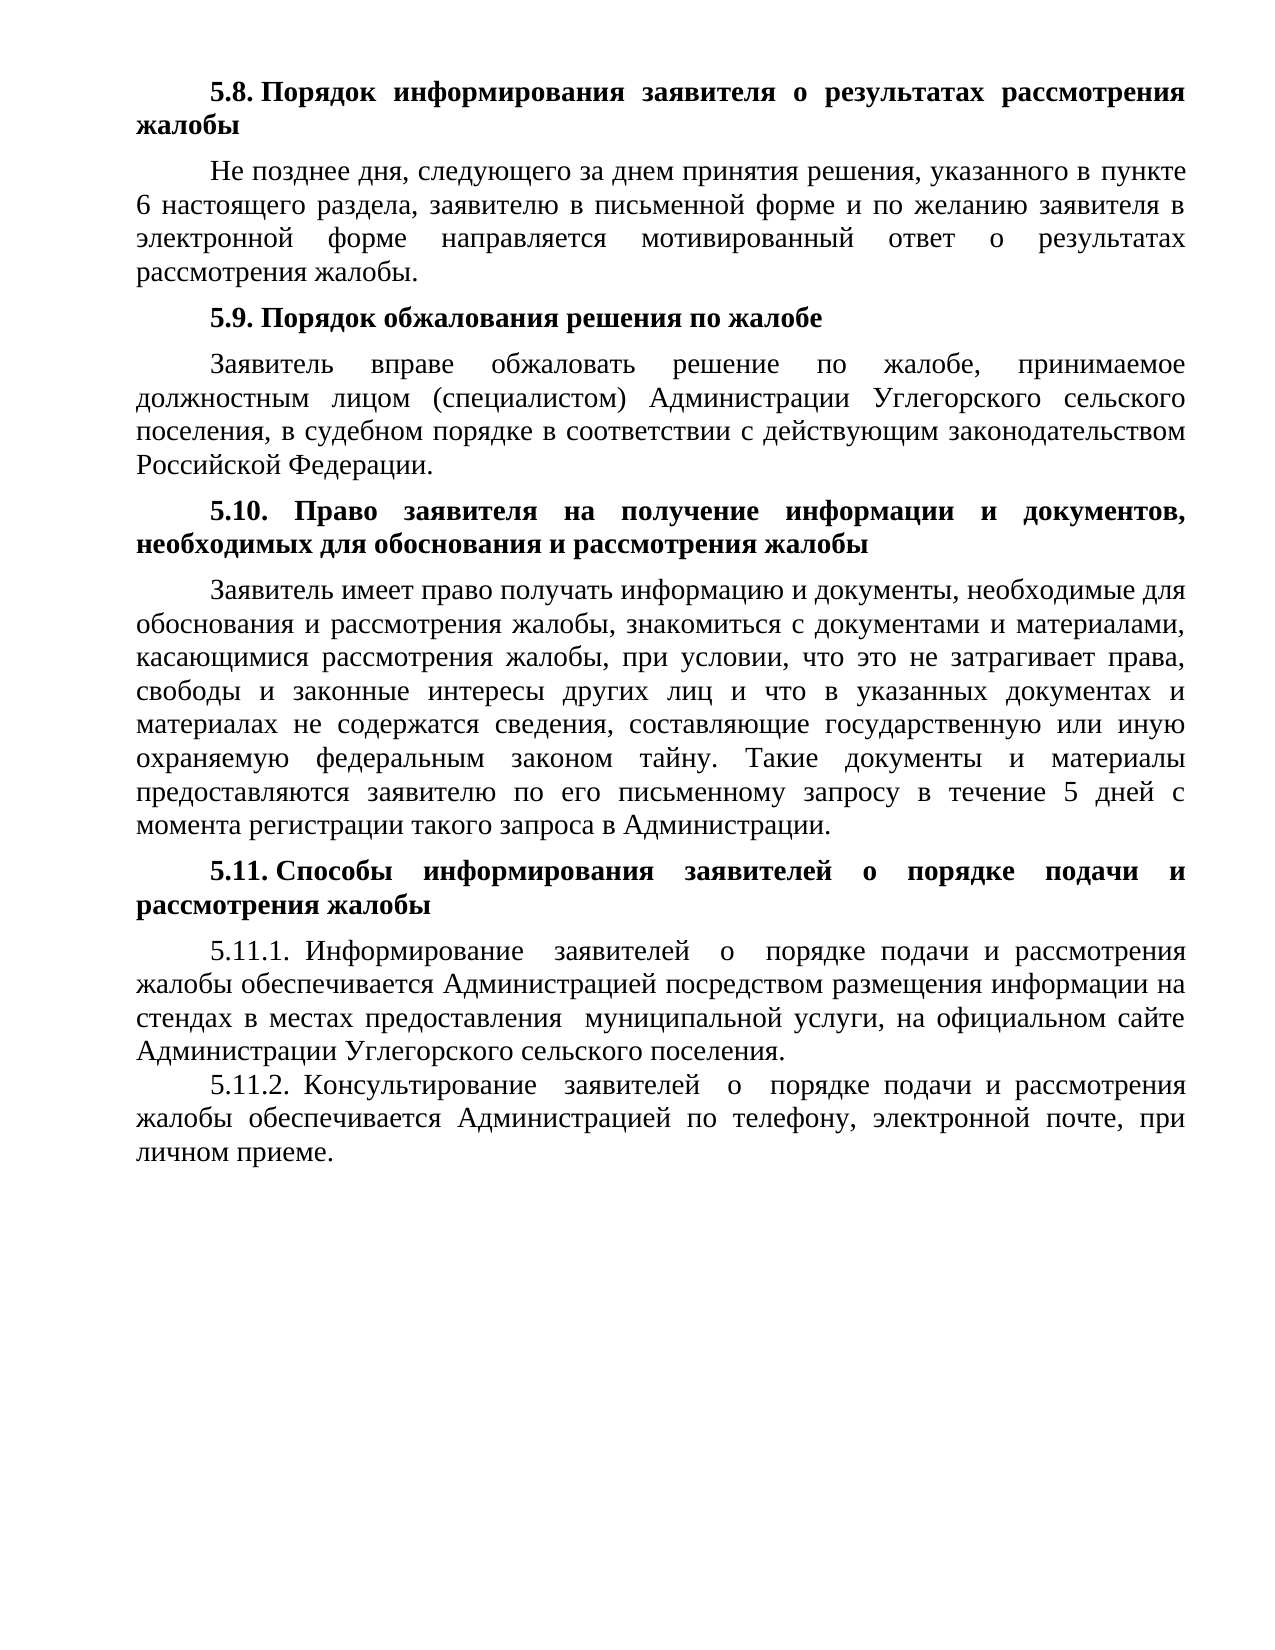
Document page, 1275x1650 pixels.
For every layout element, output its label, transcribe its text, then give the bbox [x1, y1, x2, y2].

text 5.11. Способы информирования заявителей о порядке подачи и рассмотрения жалобы [136, 853, 1186, 920]
text 5.10. Право заявителя на получение информации и документов, необходимых для обоснования и рассмотрения жалобы [136, 493, 1186, 560]
text 5.8. Порядок информирования заявителя о результатах рассмотрения жалобы [136, 74, 1186, 141]
text Заявитель вправе обжаловать решение по жалобе, принимаемое должностным лицом (специалистом) Администрации Углегорского сельского поселения, в судебном порядке в соответствии с действующим законодательством Российской Федерации. [136, 346, 1186, 480]
text 5.9. Порядок обжалования решения по жалобе [136, 300, 1186, 334]
text 5.11.1. Информирование заявителей о порядке подачи и рассмотрения жалобы обеспечивается Администрацией посредством размещения информации на стендах в местах предоставления муниципальной услуги, на официальном сайте Администрации Углегорского сельского поселения. [136, 933, 1186, 1067]
text Заявитель имеет право получать информацию и документы, необходимые для обоснования и рассмотрения жалобы, знакомиться с документами и материалами, касающимися рассмотрения жалобы, при условии, что это не затрагивает права, свободы и законные интересы других лиц и что в указанных документах и материалах не содержатся сведения, составляющие государственную или иную охраняемую федеральным законом тайну. Такие документы и материалы предоставляются заявителю по его письменному запросу в течение 5 дней с момента регистрации такого запроса в Администрации. [136, 572, 1186, 841]
text 5.11.2. Консультирование заявителей о порядке подачи и рассмотрения жалобы обеспечивается Администрацией по телефону, электронной почте, при личном приеме. [136, 1067, 1186, 1168]
text Не позднее дня, следующего за днем принятия решения, указанного в пункте 6 настоящего раздела, заявителю в письменной форме и по желанию заявителя в электронной форме направляется мотивированный ответ о результатах рассмотрения жалобы. [136, 153, 1186, 288]
